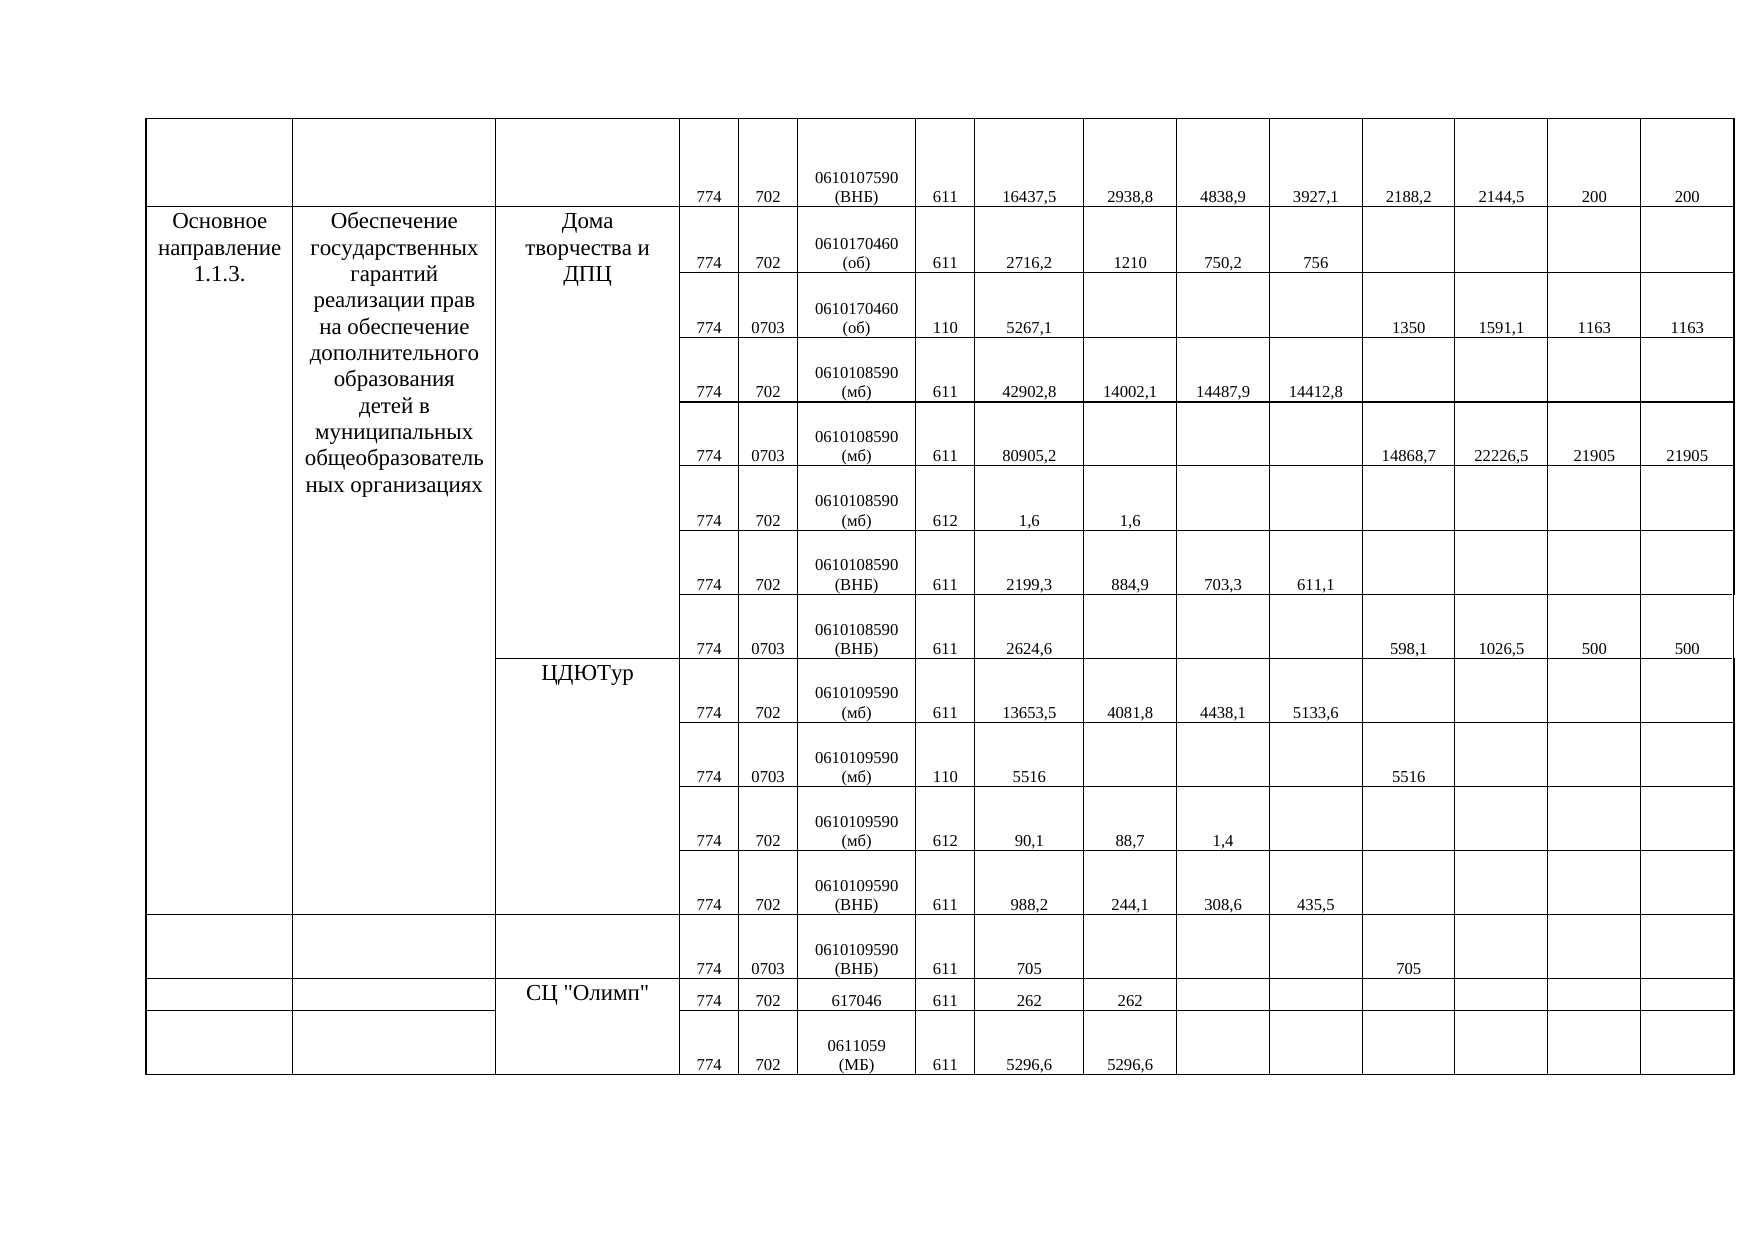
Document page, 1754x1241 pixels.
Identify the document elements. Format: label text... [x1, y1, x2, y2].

table_cell [1641, 658, 1733, 722]
table_cell [1084, 273, 1176, 337]
table_cell 5296,6 [975, 1011, 1083, 1074]
table_cell [1363, 338, 1454, 401]
table_cell 0610108590 (ВНБ) [798, 595, 915, 658]
table_cell 0703 [739, 915, 797, 978]
table_cell 703,3 [1177, 531, 1269, 593]
table_cell 80905,2 [975, 403, 1083, 465]
table_cell 5133,6 [1270, 659, 1362, 722]
table_cell 702 [739, 338, 797, 401]
table_cell 4438,1 [1177, 659, 1269, 722]
table_cell 1,6 [975, 466, 1083, 529]
table_cell 611 [916, 119, 974, 206]
table_cell [1177, 723, 1269, 786]
table_cell 1591,1 [1455, 273, 1547, 337]
table_cell [147, 979, 292, 1010]
table_cell 702 [739, 531, 797, 593]
table_cell 110 [916, 723, 974, 786]
table_cell 774 [680, 403, 738, 465]
table_cell 611 [916, 915, 974, 978]
table_cell [1270, 1011, 1362, 1074]
table_cell 705 [975, 915, 1083, 978]
table_cell [1084, 915, 1176, 978]
table_cell [1270, 915, 1362, 978]
table_cell [147, 1011, 292, 1074]
table_cell 617046 [798, 979, 915, 1010]
table_cell [1548, 531, 1640, 593]
table_cell [1548, 915, 1640, 978]
table_cell 42902,8 [975, 338, 1083, 401]
table_cell 262 [975, 979, 1083, 1010]
table_cell [293, 979, 495, 1010]
table_cell 5516 [975, 723, 1083, 786]
table_cell 0610107590 (ВНБ) [798, 119, 915, 206]
table_cell 500 [1641, 594, 1733, 658]
table_cell 0610108590 (мб) [798, 466, 915, 529]
table_cell 702 [739, 787, 797, 850]
table_cell [1363, 531, 1454, 593]
table_cell [1641, 787, 1733, 850]
table_cell [1548, 659, 1640, 722]
table_cell 308,6 [1177, 851, 1269, 914]
table_cell Обеспечение государственных гарантий реализации прав на обеспечение дополнительного образования детей в муниципальных общеобразовательных организациях [293, 207, 495, 914]
table_cell [1177, 979, 1269, 1010]
table_cell 774 [680, 466, 738, 529]
table_cell 0703 [739, 723, 797, 786]
table_cell 2938,8 [1084, 119, 1176, 206]
table_cell [1641, 723, 1733, 786]
table_cell [1455, 466, 1547, 529]
table_cell [1641, 979, 1733, 1010]
table_cell [496, 915, 679, 978]
table_cell 5516 [1363, 723, 1454, 786]
table_cell [1641, 466, 1733, 529]
table_cell 0703 [739, 403, 797, 465]
table_cell 611 [916, 595, 974, 658]
table_cell 611 [916, 403, 974, 465]
table_cell 705 [1363, 915, 1454, 978]
table_cell [1363, 1011, 1454, 1074]
table_cell 611 [916, 979, 974, 1010]
table_cell 612 [916, 466, 974, 529]
table_cell 0610108590 (мб) [798, 338, 915, 401]
table_cell [1548, 466, 1640, 529]
table_cell 702 [739, 851, 797, 914]
table_cell 3927,1 [1270, 119, 1362, 206]
table_cell [1641, 1011, 1733, 1074]
table_cell 0610108590 (мб) [798, 403, 915, 465]
table_cell 2199,3 [975, 531, 1083, 593]
table_cell [1548, 723, 1640, 786]
table_cell 21905 [1548, 403, 1640, 465]
table_cell [1455, 659, 1547, 722]
table_cell 774 [680, 207, 738, 272]
table_cell 13653,5 [975, 659, 1083, 722]
table_cell 774 [680, 787, 738, 850]
table_cell 702 [739, 466, 797, 529]
table_cell [1455, 915, 1547, 978]
table_cell 774 [680, 273, 738, 337]
table_cell [147, 915, 292, 978]
table_cell ЦДЮТур [496, 659, 679, 914]
table_cell 0610109590 (мб) [798, 723, 915, 786]
table_cell 2144,5 [1455, 119, 1547, 206]
table_cell 4081,8 [1084, 659, 1176, 722]
table_cell [1455, 531, 1547, 593]
table_cell 611 [916, 207, 974, 272]
table_cell [1270, 273, 1362, 337]
table_cell [1084, 403, 1176, 465]
table_cell 2716,2 [975, 207, 1083, 272]
table_cell [1363, 207, 1454, 272]
table_cell 611 [916, 659, 974, 722]
table_cell [1641, 531, 1733, 593]
table_cell [1177, 595, 1269, 658]
table_cell 22226,5 [1455, 403, 1547, 465]
table_cell 14002,1 [1084, 338, 1176, 401]
table_cell 200 [1548, 119, 1640, 206]
table_cell 21905 [1641, 403, 1733, 465]
table_cell 774 [680, 531, 738, 593]
table_cell 750,2 [1177, 207, 1269, 272]
table_cell [1455, 787, 1547, 850]
table_cell 0610109590 (мб) [798, 787, 915, 850]
table_cell 611 [916, 531, 974, 593]
table_cell 262 [1084, 979, 1176, 1010]
table_cell 774 [680, 915, 738, 978]
table_cell 756 [1270, 207, 1362, 272]
table_cell 611 [916, 851, 974, 914]
table_cell 90,1 [975, 787, 1083, 850]
table_cell 2188,2 [1363, 119, 1454, 206]
table_cell 0610170460 (об) [798, 207, 915, 272]
table_cell 2624,6 [975, 595, 1083, 658]
table_cell 612 [916, 787, 974, 850]
table_cell 702 [739, 207, 797, 272]
table_cell 200 [1641, 119, 1733, 206]
table_cell 5267,1 [975, 273, 1083, 337]
table_cell [293, 1011, 495, 1074]
table_cell 774 [680, 338, 738, 401]
table_cell 0610109590 (мб) [798, 659, 915, 722]
table_cell [1084, 723, 1176, 786]
table_cell [1084, 595, 1176, 658]
table_cell [1548, 979, 1640, 1010]
table_cell [1455, 851, 1547, 914]
table_cell Основное направление 1.1.3. [147, 207, 292, 914]
table_cell [1363, 979, 1454, 1010]
table_cell 774 [680, 1011, 738, 1074]
table_cell [1455, 723, 1547, 786]
table_cell [1641, 915, 1733, 978]
table_cell 0611059 (МБ) [798, 1011, 915, 1074]
table_cell [1363, 466, 1454, 529]
table_cell [1455, 338, 1547, 401]
table_cell 4838,9 [1177, 119, 1269, 206]
table_cell 774 [680, 851, 738, 914]
table_cell 702 [739, 659, 797, 722]
table_cell 244,1 [1084, 851, 1176, 914]
table_cell 0610109590 (ВНБ) [798, 851, 915, 914]
table_cell 774 [680, 119, 738, 206]
table_cell [1270, 403, 1362, 465]
table_cell 5296,6 [1084, 1011, 1176, 1074]
table_cell 702 [739, 119, 797, 206]
table_cell 1210 [1084, 207, 1176, 272]
table_cell [1270, 723, 1362, 786]
table_cell 14487,9 [1177, 338, 1269, 401]
table_cell [1270, 787, 1362, 850]
table_cell 14412,8 [1270, 338, 1362, 401]
table_cell 0610170460 (об) [798, 273, 915, 337]
table_cell 435,5 [1270, 851, 1362, 914]
table_cell 1,4 [1177, 787, 1269, 850]
table_cell 774 [680, 979, 738, 1010]
table_cell [1455, 979, 1547, 1010]
table_cell 702 [739, 979, 797, 1010]
table_cell [1363, 851, 1454, 914]
table_cell 0703 [739, 273, 797, 337]
table_cell [1177, 915, 1269, 978]
table_cell 16437,5 [975, 119, 1083, 206]
table_cell [1363, 659, 1454, 722]
table_cell 774 [680, 595, 738, 658]
table_cell [1548, 338, 1640, 401]
table_cell [1641, 207, 1733, 272]
table_cell 1,6 [1084, 466, 1176, 529]
table_cell [293, 915, 495, 978]
table_cell 774 [680, 659, 738, 722]
table_cell [1641, 851, 1733, 914]
table_cell 0703 [739, 595, 797, 658]
table_cell 14868,7 [1363, 403, 1454, 465]
table_cell СЦ "Олимп" [496, 979, 679, 1074]
table_cell 988,2 [975, 851, 1083, 914]
table_cell [1270, 595, 1362, 658]
table_cell 110 [916, 273, 974, 337]
table_cell 702 [739, 1011, 797, 1074]
table_cell [1363, 787, 1454, 850]
table_cell 884,9 [1084, 531, 1176, 593]
table_cell 1026,5 [1455, 595, 1547, 658]
table_cell [1548, 787, 1640, 850]
table_cell 611 [916, 1011, 974, 1074]
table_cell [1548, 1011, 1640, 1074]
table_cell [1455, 1011, 1547, 1074]
table_cell 88,7 [1084, 787, 1176, 850]
table_cell [1455, 207, 1547, 272]
table_cell [1270, 979, 1362, 1010]
table_cell [1177, 273, 1269, 337]
table_cell 611,1 [1270, 531, 1362, 593]
table_cell 774 [680, 723, 738, 786]
table_cell 0610108590 (ВНБ) [798, 531, 915, 593]
table_cell 1163 [1641, 273, 1733, 337]
table_cell [1641, 338, 1733, 401]
table_cell [1270, 466, 1362, 529]
table_cell 1350 [1363, 273, 1454, 337]
table_cell [1177, 466, 1269, 529]
table_cell [1548, 207, 1640, 272]
table_cell Дома творчества и ДПЦ [496, 207, 679, 658]
table_cell 1163 [1548, 273, 1640, 337]
table_cell 500 [1548, 595, 1640, 658]
table_cell [1548, 851, 1640, 914]
table_cell 598,1 [1363, 595, 1454, 658]
table_cell 611 [916, 338, 974, 401]
table_cell [1177, 1011, 1269, 1074]
table_cell [1177, 403, 1269, 465]
table_cell 0610109590 (ВНБ) [798, 915, 915, 978]
